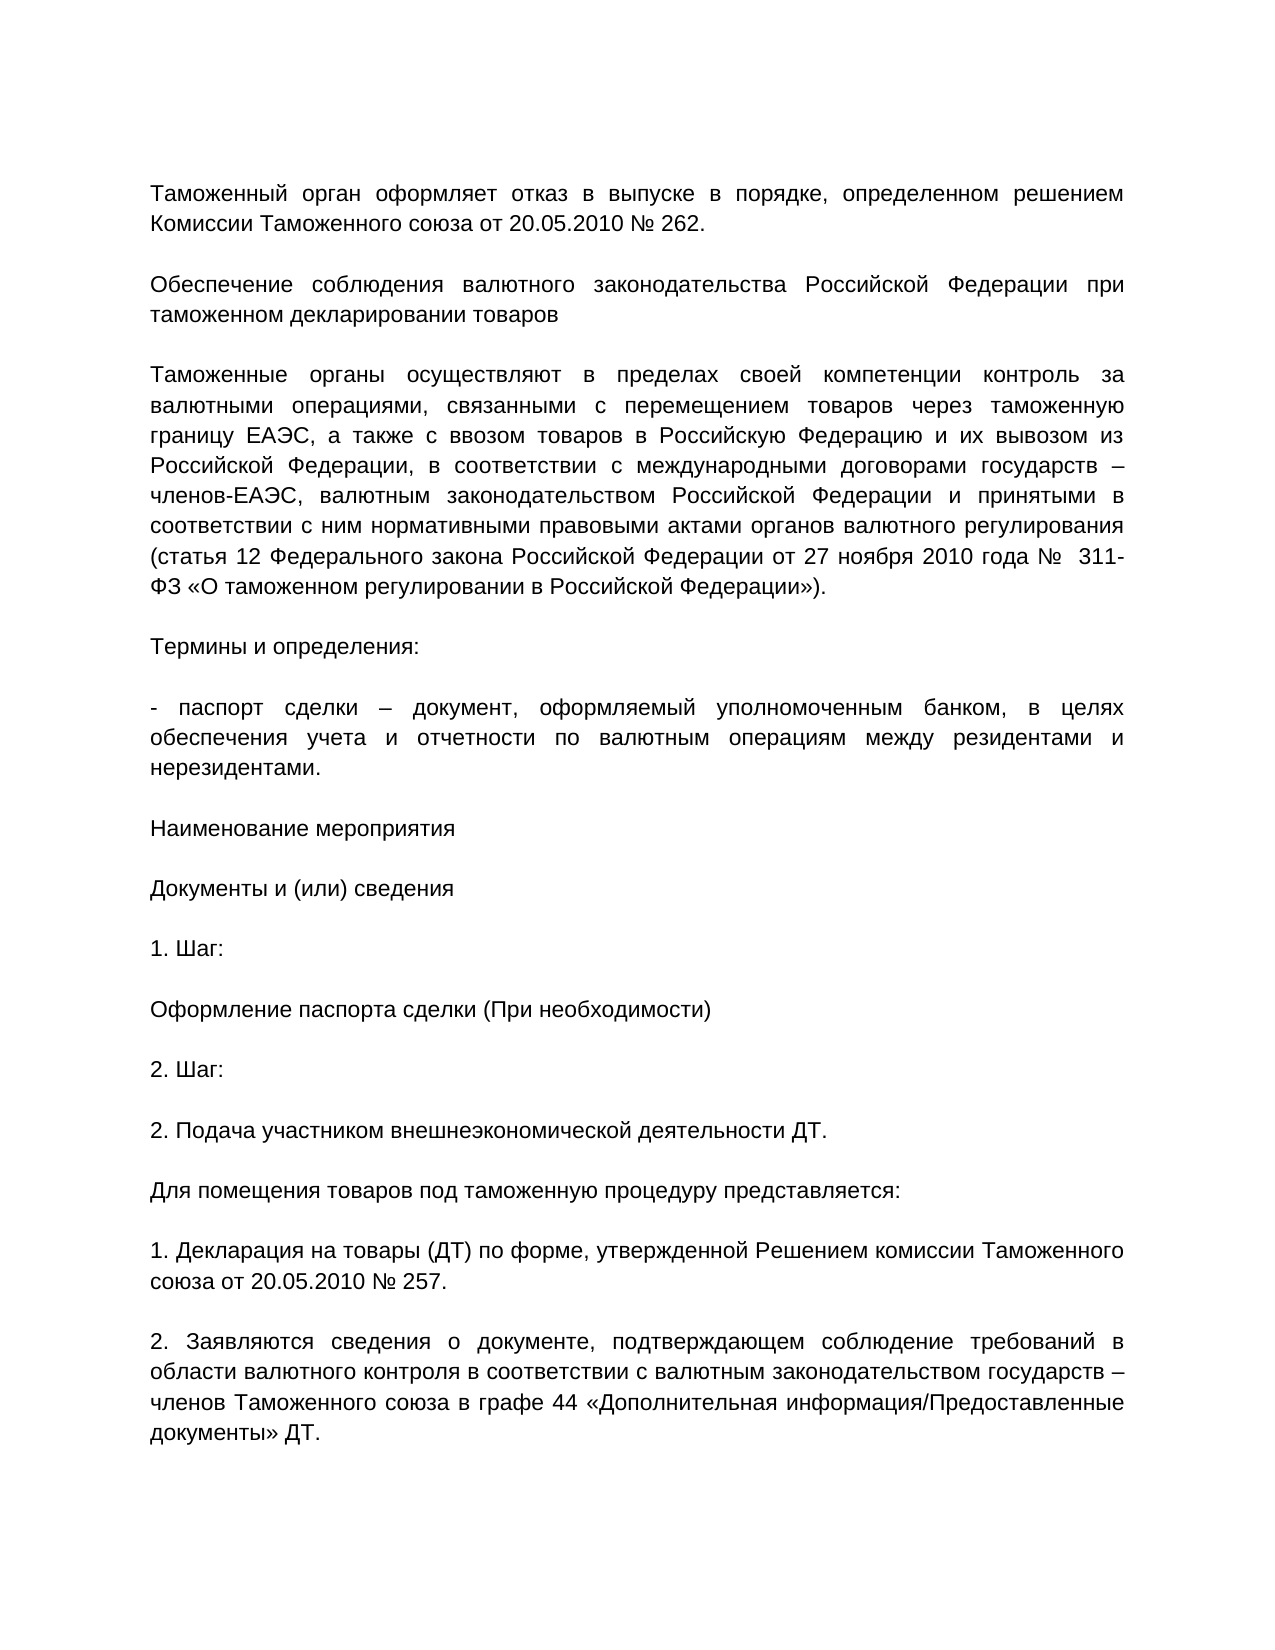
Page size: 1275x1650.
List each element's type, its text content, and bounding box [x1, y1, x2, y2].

text Таможенные органы осуществляют в пределах своей компетенции контроль за валютными операциями, связанными с перемещением товаров через таможенную границу ЕАЭС, а также с ввозом товаров в Российскую Федерацию и их вывозом из Российской Федерации, в соответствии с международными договорами государств – членов-ЕАЭС, валютным законодательством Российской Федерации и принятыми в соответствии с ним нормативными правовыми актами органов валютного регулирования (статья 12 Федерального закона Российской Федерации от 27 ноября 2010 года № 311-ФЗ «О таможенном регулировании в Российской Федерации»). [150, 361, 1125, 599]
text Оформление паспорта сделки (При необходимости) [150, 996, 1125, 1022]
text Таможенный орган оформляет отказ в выпуске в порядке, определенном решением Комиссии Таможенного союза от 20.05.2010 № 262. [150, 180, 1125, 237]
text Для помещения товаров под таможенную процедуру представляется: [150, 1177, 1125, 1203]
text Обеспечение соблюдения валютного законодательства Российской Федерации при таможенном декларировании товаров [150, 271, 1125, 327]
text 2. Шаг: [150, 1056, 1125, 1083]
text 1. Шаг: [150, 935, 1125, 962]
text 1. Декларация на товары (ДТ) по форме, утвержденной Решением комиссии Таможенного союза от 20.05.2010 № 257. [150, 1237, 1125, 1294]
text Документы и (или) сведения [150, 875, 1125, 901]
text - паспорт сделки – документ, оформляемый уполномоченным банком, в целях обеспечения учета и отчетности по валютным операциям между резидентами и нерезидентами. [150, 694, 1125, 781]
text Наименование мероприятия [150, 814, 1125, 841]
text Термины и определения: [150, 633, 1125, 660]
text 2. Заявляются сведения о документе, подтверждающем соблюдение требований в области валютного контроля в соответствии с валютным законодательством государств – членов Таможенного союза в графе 44 «Дополнительная информация/Предоставленные документы» ДТ. [150, 1328, 1125, 1445]
text 2. Подача участником внешнеэкономической деятельности ДТ. [150, 1117, 1125, 1143]
